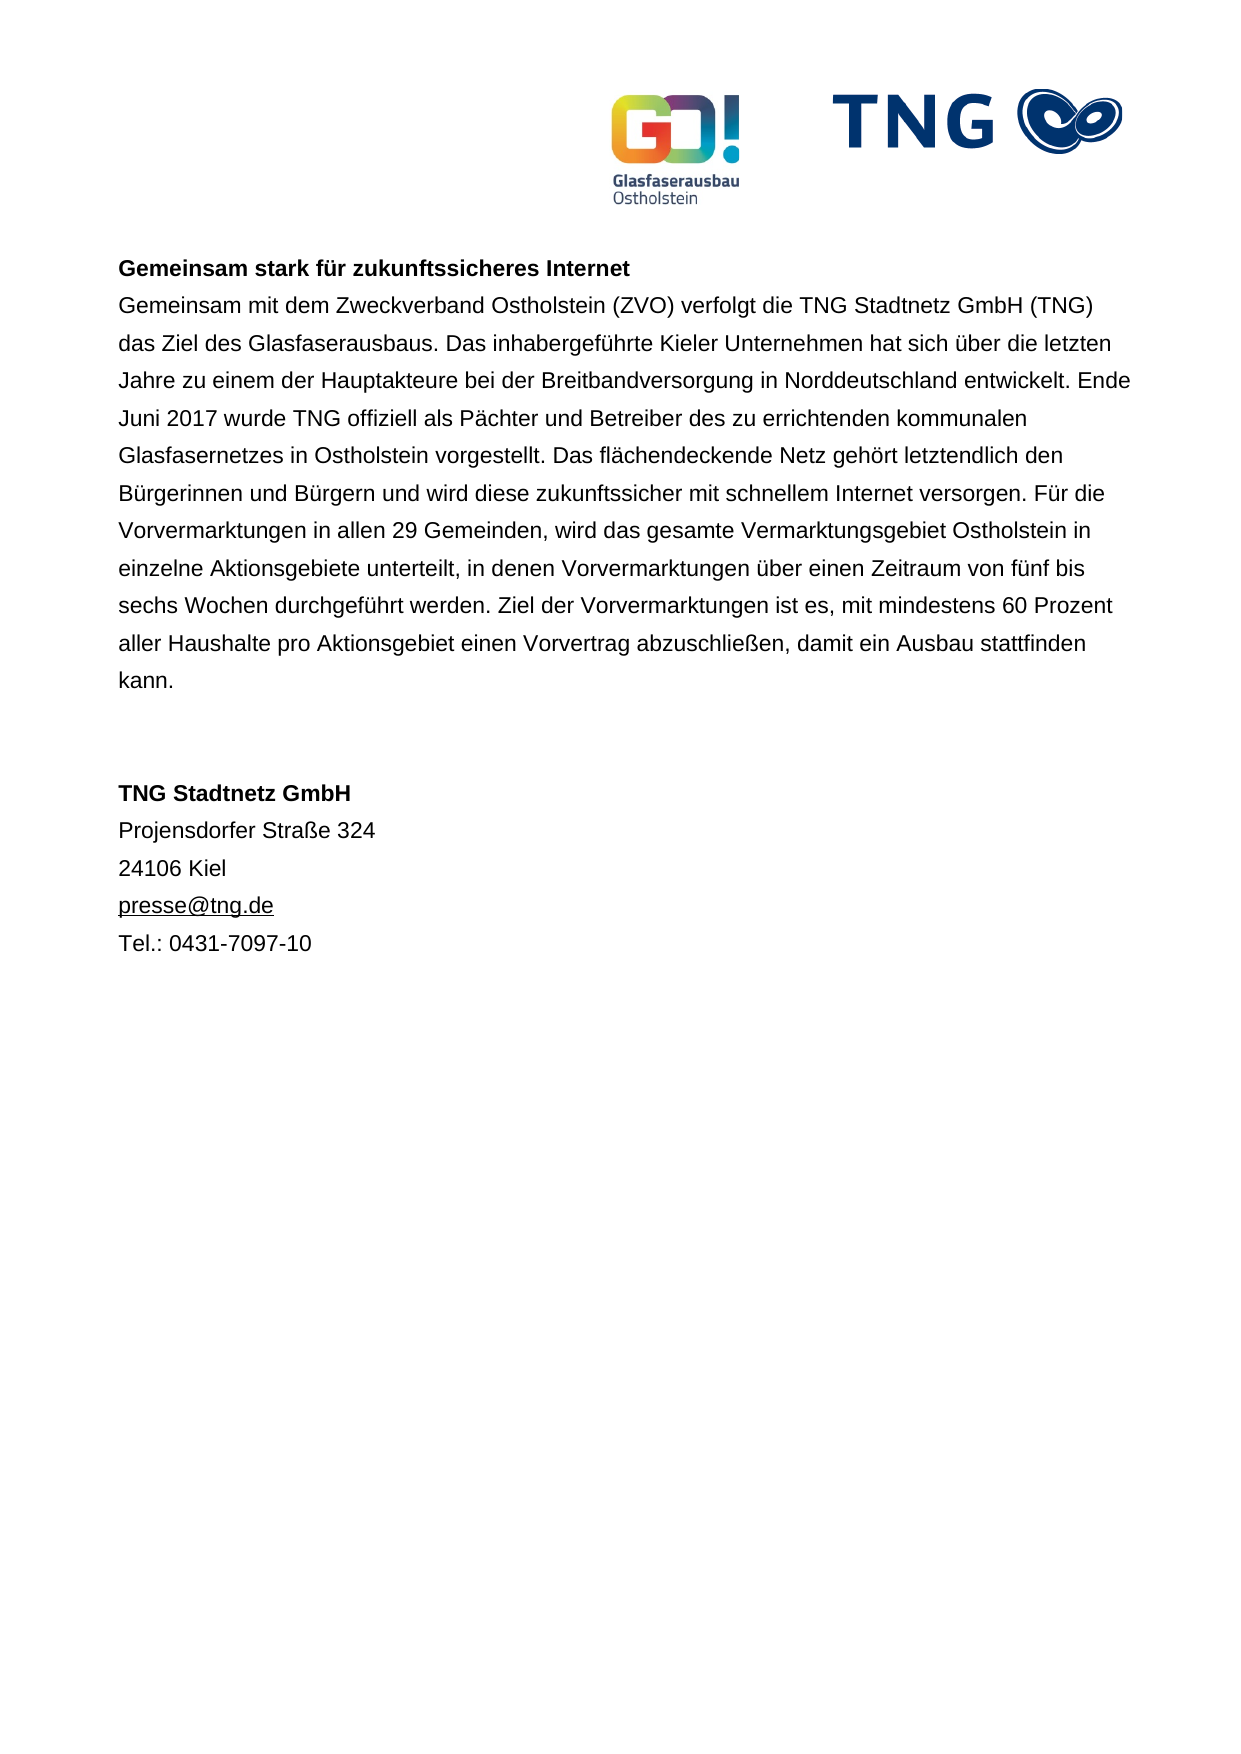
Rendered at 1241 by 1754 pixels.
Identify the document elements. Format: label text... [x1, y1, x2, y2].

picture [607, 87, 744, 208]
text Projensdorfer Straße 324 [118, 809, 842, 846]
text Gemeinsam mit dem Zweckverband Ostholstein (ZVO) verfolgt die TNG Stadtnetz GmbH (TNG) das Ziel des Glasfaserausbaus. Das inhabergeführte Kieler Unternehmen hat sich über die letzten Jahre zu einem der Hauptakteure bei der Breitbandversorgung in Norddeutschland entwickelt. Ende Juni 2017 wurde TNG offiziell als Pächter und Betreiber des zu errichtenden kommunalen Glasfasernetzes in Ostholstein vorgestellt. Das flächendeckende Netz gehört letztendlich den Bürgerinnen und Bürgern und wird diese zukunftssicher mit schnellem Internet versorgen. Für die Vorvermarktungen in allen 29 Gemeinden, wird das gesamte Vermarktungsgebiet Ostholstein in einzelne Aktionsgebiete unterteilt, in denen Vorvermarktungen über einen Zeitraum von fünf bis sechs Wochen durchgeführt werden. Ziel der Vorvermarktungen ist es, mit mindestens 60 Prozent aller Haushalte pro Aktionsgebiet einen Vorvertrag abzuschließen, damit ein Ausbau stattfinden kann. [118, 284, 1137, 696]
picture [832, 89, 1123, 154]
text 24106 Kiel presse@tng.de Tel.: 0431-7097-10 [118, 846, 842, 959]
text TNG Stadtnetz GmbH [118, 771, 842, 809]
text Gemeinsam stark für zukunftssicheres Internet [118, 246, 1137, 284]
